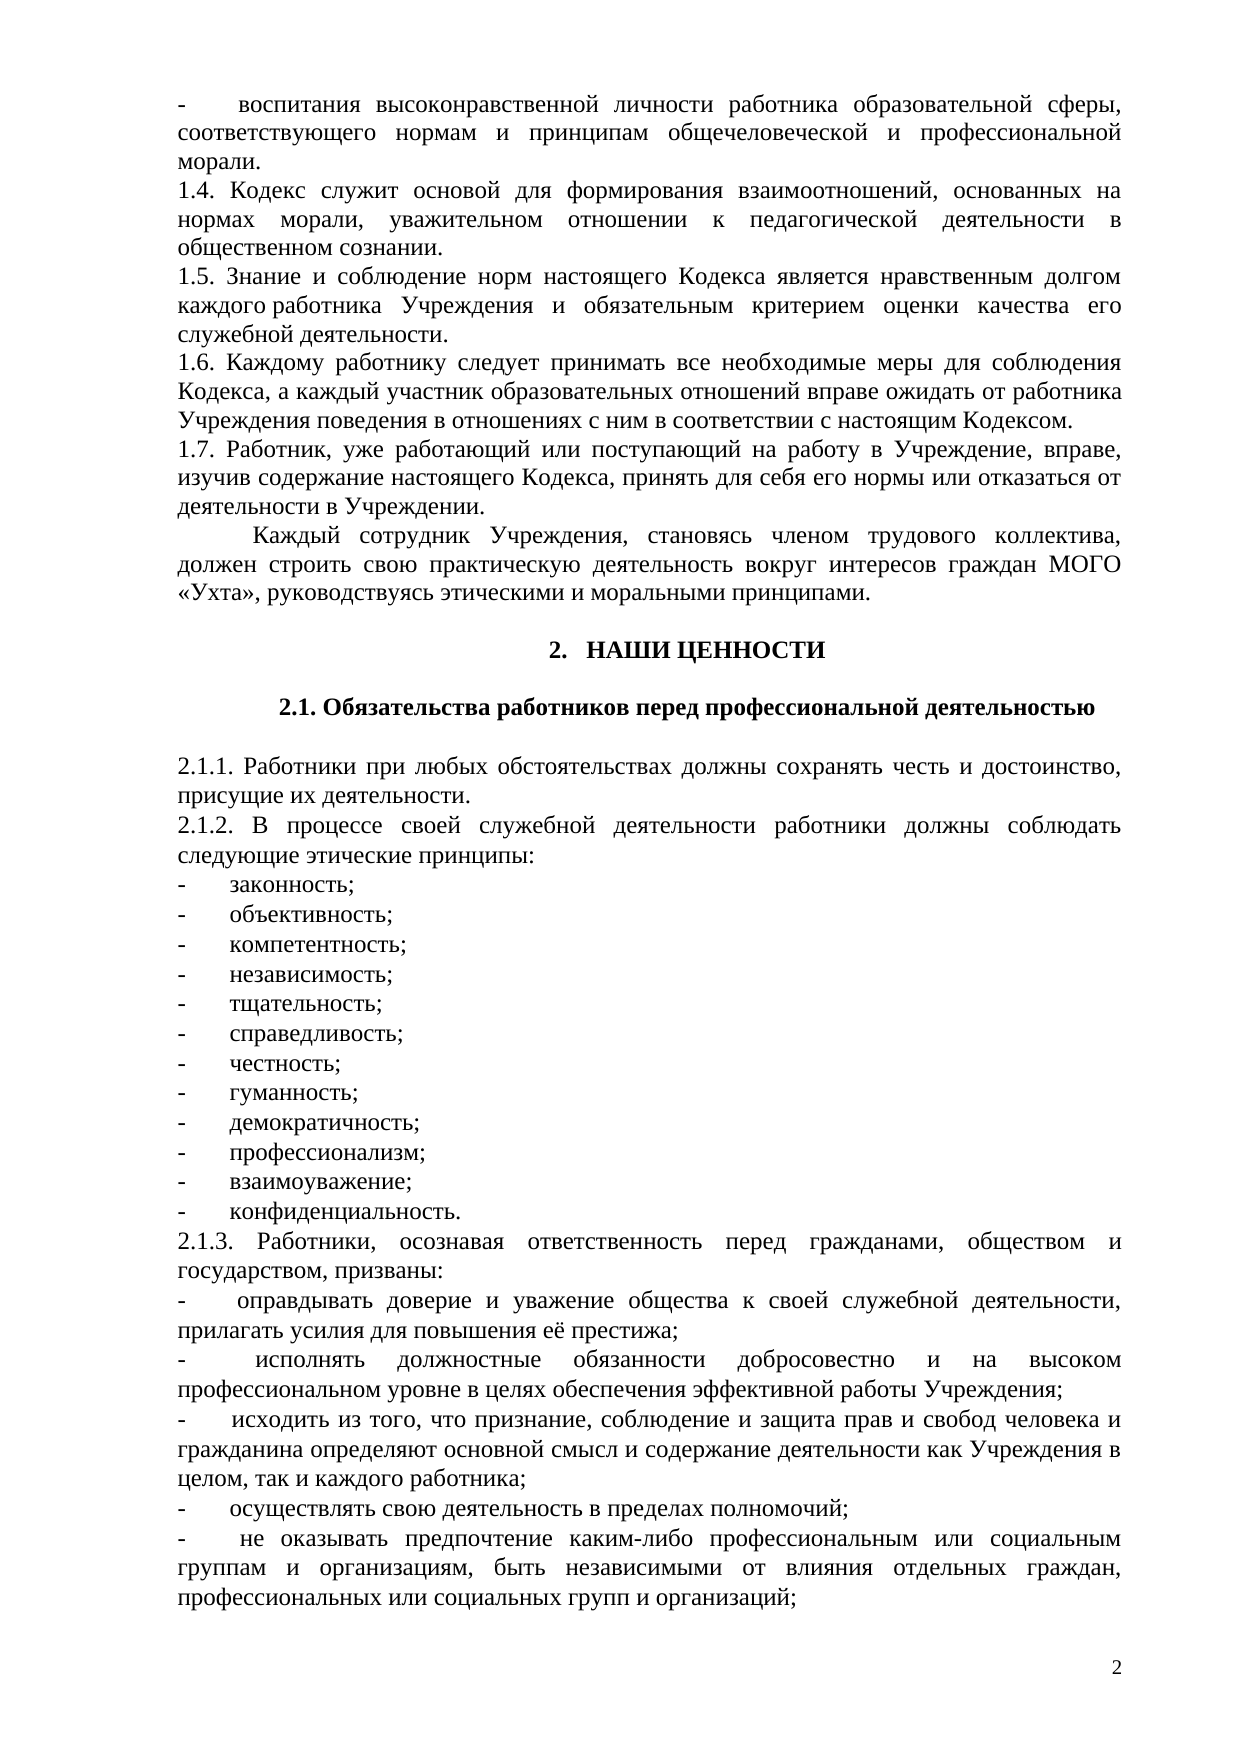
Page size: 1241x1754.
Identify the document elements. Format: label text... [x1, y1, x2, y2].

text - профессионализм; [177, 1136, 1122, 1166]
text - оправдывать доверие и уважение общества к своей служебной деятельности, прилагать усилия для повышения её престижа; [177, 1284, 1122, 1344]
text - гуманность; [177, 1076, 1122, 1106]
text Каждый сотрудник Учреждения, становясь членом трудового коллектива, должен строить свою практическую деятельность вокруг интересов граждан МОГО «Ухта», руководствуясь этическими и моральными принципами. [177, 520, 1122, 606]
text - законность; [177, 869, 1122, 898]
text - взаимоуважение; [177, 1166, 1122, 1195]
text - демократичность; [177, 1106, 1122, 1136]
text - справедливость; [177, 1017, 1122, 1047]
text - объективность; [177, 898, 1122, 928]
text - исходить из того, что признание, соблюдение и защита прав и свобод человека и гражданина определяют основной смысл и содержание деятельности как Учреждения в целом, так и каждого работника; [177, 1403, 1122, 1492]
text - компетентность; [177, 928, 1122, 958]
text 1.6. Каждому работнику следует принимать все необходимые меры для соблюдения Кодекса, а каждый участник образовательных отношений вправе ожидать от работника Учреждения поведения в отношениях с ним в соответствии с настоящим Кодексом. [177, 347, 1122, 434]
text 2.1.2. В процессе своей служебной деятельности работники должны соблюдать следующие этические принципы: [177, 809, 1122, 869]
list НАШИ ЦЕННОСТИ [252, 635, 1122, 664]
text 2.1. Обязательства работников перед профессиональной деятельностью [252, 692, 1122, 721]
text - независимость; [177, 958, 1122, 987]
text - воспитания высоконравственной личности работника образовательной сферы, соответствующего нормам и принципам общечеловеческой и профессиональной морали. [177, 89, 1122, 175]
text - не оказывать предпочтение каким-либо профессиональным или социальным группам и организациям, быть независимыми от влияния отдельных граждан, профессиональных или социальных групп и организаций; [177, 1522, 1122, 1611]
text 1.4. Кодекс служит основой для формирования взаимоотношений, основанных на нормах морали, уважительном отношении к педагогической деятельности в общественном сознании. [177, 175, 1122, 261]
text 2.1.1. Работники при любых обстоятельствах должны сохранять честь и достоинство, присущие их деятельности. [177, 750, 1122, 809]
text 1.5. Знание и соблюдение норм настоящего Кодекса является нравственным долгом каждого работника Учреждения и обязательным критерием оценки качества его служебной деятельности. [177, 261, 1122, 347]
text - конфиденциальность. [177, 1195, 1122, 1225]
text - осуществлять свою деятельность в пределах полномочий; [177, 1492, 1122, 1522]
text - честность; [177, 1047, 1122, 1076]
text 1.7. Работник, уже работающий или поступающий на работу в Учреждение, вправе, изучив содержание настоящего Кодекса, принять для себя его нормы или отказаться от деятельности в Учреждении. [177, 434, 1122, 520]
text - исполнять должностные обязанности добросовестно и на высоком профессиональном уровне в целях обеспечения эффективной работы Учреждения; [177, 1344, 1122, 1403]
text 2.1.3. Работники, осознавая ответственность перед гражданами, обществом и государством, призваны: [177, 1225, 1122, 1284]
text - тщательность; [177, 987, 1122, 1017]
